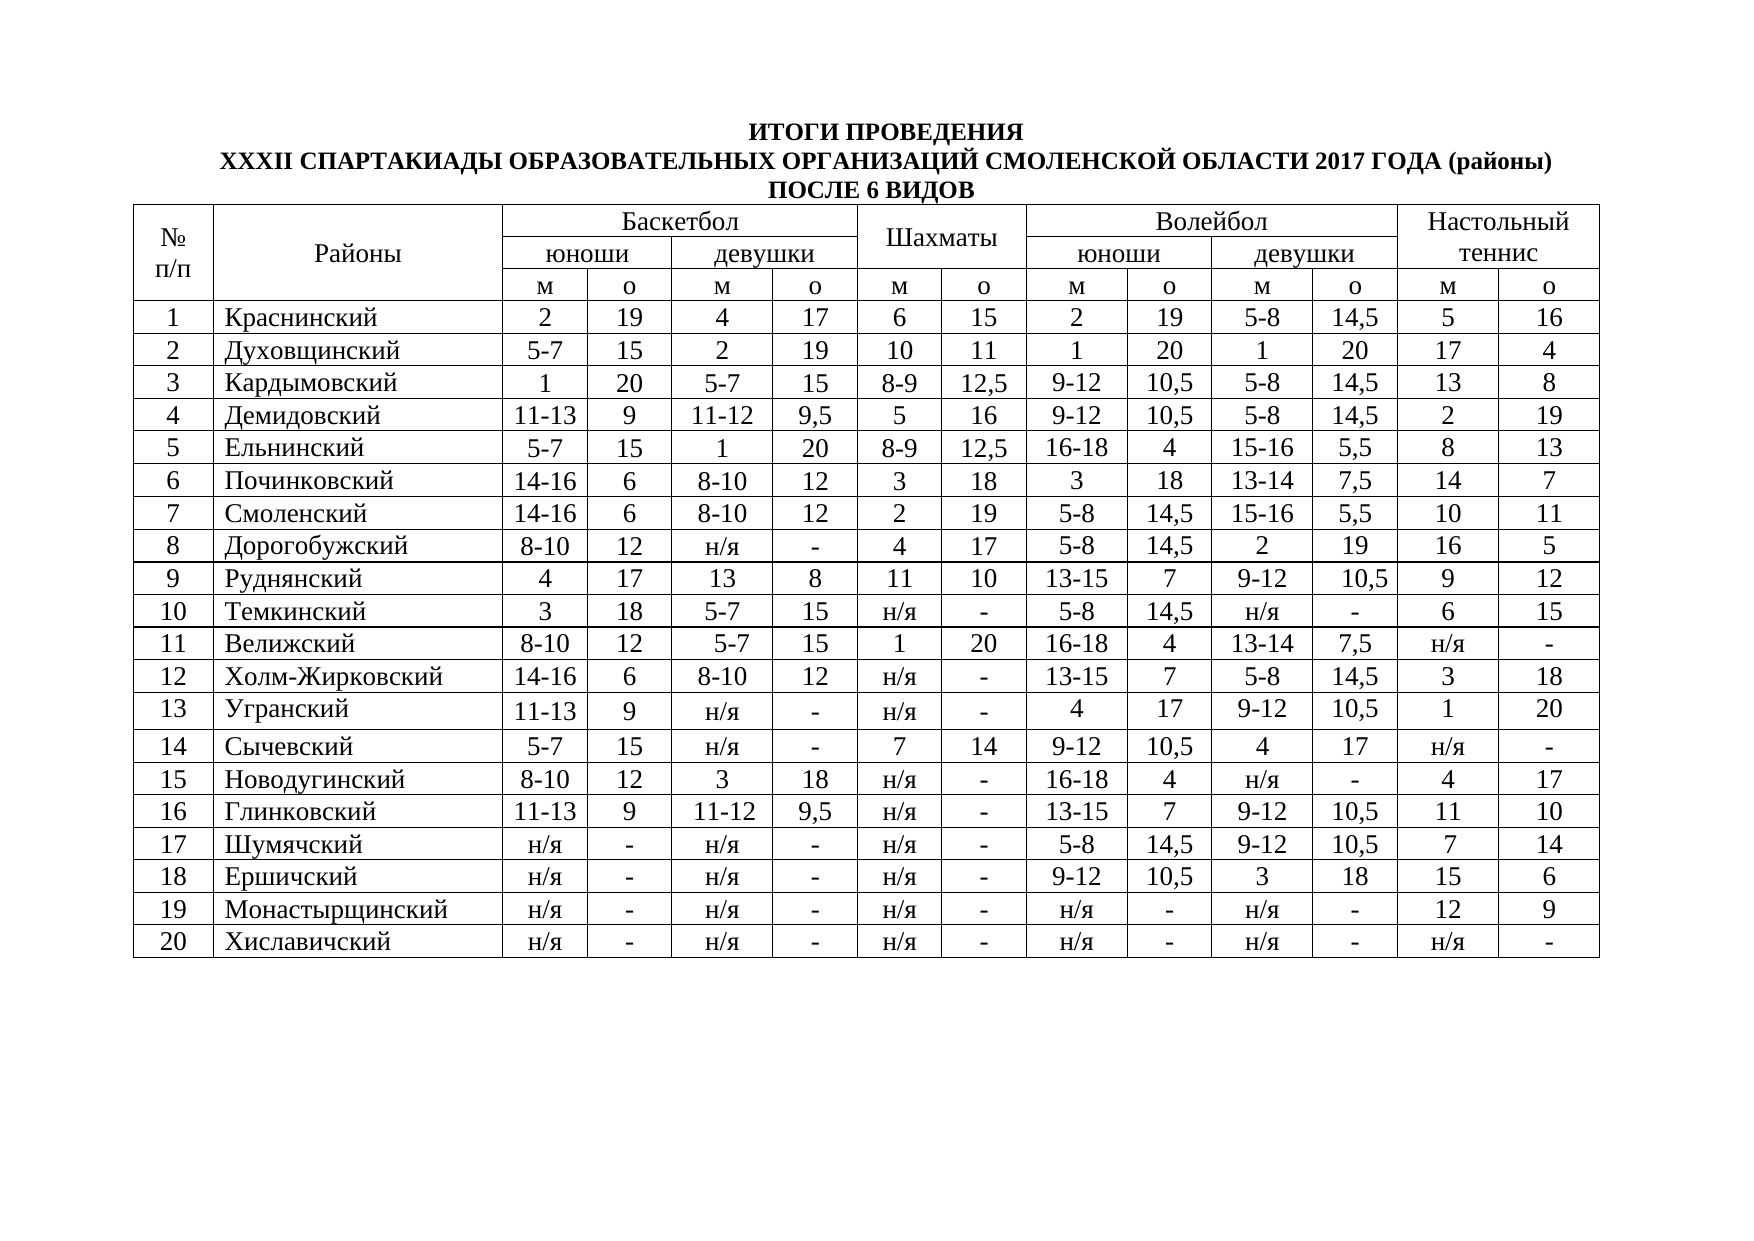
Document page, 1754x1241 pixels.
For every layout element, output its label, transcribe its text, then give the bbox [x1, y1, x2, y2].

table_cell Кардымовский [214, 366, 502, 398]
table_cell 4 [503, 563, 587, 593]
table_cell 9-12 [1027, 730, 1127, 762]
table_cell - [588, 860, 671, 892]
table_cell 4 [1212, 730, 1312, 762]
table_cell 7 [134, 497, 213, 528]
table_cell 15 [1499, 595, 1599, 626]
table_cell 14,5 [1128, 530, 1211, 561]
table_cell 14,5 [1313, 399, 1397, 430]
table_cell 14,5 [1128, 828, 1211, 859]
text ПОСЛЕ 6 ВИДОВ [59, 175, 1683, 204]
table_cell 13-14 [1212, 464, 1312, 496]
table_cell 6 [1398, 595, 1498, 626]
table_cell юноши [503, 237, 671, 268]
table_cell 12 [773, 660, 857, 692]
table_cell 7 [1128, 563, 1211, 593]
table_cell 15-16 [1212, 431, 1312, 463]
table_cell - [588, 893, 671, 924]
table_cell 18 [588, 595, 671, 626]
table_cell н/я [672, 693, 772, 729]
table_cell Починковский [214, 464, 502, 496]
table_cell - [942, 893, 1026, 924]
table_cell 11 [858, 563, 941, 593]
table_cell 15 [588, 730, 671, 762]
table_cell 2 [1027, 301, 1127, 333]
table_cell 14,5 [1128, 497, 1211, 528]
table_cell 2 [503, 301, 587, 333]
table_cell 9,5 [773, 399, 857, 430]
table_cell Демидовский [214, 399, 502, 430]
table_cell 14-16 [503, 660, 587, 692]
table_cell 18 [773, 763, 857, 794]
table_cell 12 [1398, 893, 1498, 924]
table_cell 10,5 [1313, 693, 1397, 729]
table_cell 20 [134, 925, 213, 957]
table_cell 9 [1499, 893, 1599, 924]
table_header Волейбол [1027, 205, 1397, 236]
table_cell н/я [1212, 595, 1312, 626]
table_cell н/я [503, 925, 587, 957]
table_cell 1 [672, 431, 772, 463]
table_cell 9-12 [1027, 399, 1127, 430]
table_cell 5 [1499, 530, 1599, 561]
table_cell 19 [1128, 301, 1211, 333]
table_cell н/я [503, 828, 587, 859]
table_cell 8-9 [858, 431, 941, 463]
table_cell 11 [1398, 795, 1498, 827]
table_cell - [773, 530, 857, 561]
table_cell 16-18 [1027, 628, 1127, 659]
table_header № п/п [134, 205, 213, 300]
table_cell 4 [858, 530, 941, 561]
table_cell о [1499, 269, 1599, 300]
table_cell - [1499, 730, 1599, 762]
table_cell 7 [858, 730, 941, 762]
table_cell н/я [858, 893, 941, 924]
text ХХХII СПАРТАКИАДЫ ОБРАЗОВАТЕЛЬНЫХ ОРГАНИЗАЦИЙ СМОЛЕНСКОЙ ОБЛАСТИ 2017 ГОДА (районы) [89, 146, 1683, 175]
table_cell Монастырщинский [214, 893, 502, 924]
table_cell 5-8 [1212, 660, 1312, 692]
table_cell - [942, 693, 1026, 729]
table_cell 15 [1398, 860, 1498, 892]
table_cell 7,5 [1313, 628, 1397, 659]
table_cell 4 [1027, 693, 1127, 729]
table_cell 13-15 [1027, 660, 1127, 692]
table_cell - [1499, 628, 1599, 659]
table_cell 4 [1128, 763, 1211, 794]
table_cell 16 [1398, 530, 1498, 561]
table_cell 14 [942, 730, 1026, 762]
table_cell 10,5 [1128, 730, 1211, 762]
table_cell 6 [588, 660, 671, 692]
table_cell 11-13 [503, 693, 587, 729]
table_cell н/я [672, 730, 772, 762]
table_cell 12 [773, 497, 857, 528]
table_cell 12 [588, 530, 671, 561]
table_cell н/я [503, 893, 587, 924]
table_cell 11-12 [672, 399, 772, 430]
table_cell м [858, 269, 941, 300]
table_cell 11 [134, 628, 213, 659]
table_cell Духовщинский [214, 334, 502, 365]
table_cell 5-8 [1027, 595, 1127, 626]
table_cell 18 [1313, 860, 1397, 892]
table_cell 14,5 [1128, 595, 1211, 626]
table_cell - [942, 763, 1026, 794]
table_cell н/я [1398, 730, 1498, 762]
table_cell 15 [942, 301, 1026, 333]
table_cell н/я [1398, 628, 1498, 659]
table_cell 15-16 [1212, 497, 1312, 528]
table_cell 8-10 [672, 660, 772, 692]
table_cell 5-7 [672, 595, 772, 626]
table_cell 9 [134, 563, 213, 593]
table_cell 13 [672, 563, 772, 593]
table_cell 8-10 [672, 464, 772, 496]
table_cell 17 [588, 563, 671, 593]
table_cell 6 [1499, 860, 1599, 892]
table_cell - [942, 595, 1026, 626]
table_cell Темкинский [214, 595, 502, 626]
table_cell 5-8 [1212, 301, 1312, 333]
table_cell н/я [858, 925, 941, 957]
table_cell 9 [1398, 563, 1498, 593]
table_cell 18 [1499, 660, 1599, 692]
table_cell 1 [858, 628, 941, 659]
table_cell 5-8 [1212, 366, 1312, 398]
table_cell 8 [773, 563, 857, 593]
table_header Настольный теннис [1398, 205, 1599, 268]
table_cell 13 [1499, 431, 1599, 463]
table_cell 9,5 [773, 795, 857, 827]
table_cell 19 [1499, 399, 1599, 430]
table_cell 3 [1027, 464, 1127, 496]
table_cell - [942, 660, 1026, 692]
table_cell Велижский [214, 628, 502, 659]
table_header Шахматы [858, 205, 1026, 268]
table_cell 1 [1398, 693, 1498, 729]
table_cell 13 [1398, 366, 1498, 398]
table_cell 9-12 [1027, 860, 1127, 892]
table_cell 5-8 [1027, 497, 1127, 528]
table_header Баскетбол [503, 205, 857, 236]
table_cell 5 [1398, 301, 1498, 333]
table_cell 17 [773, 301, 857, 333]
table_cell 13-15 [1027, 563, 1127, 593]
table_cell 2 [672, 334, 772, 365]
table_cell - [773, 730, 857, 762]
table_cell н/я [858, 595, 941, 626]
table_cell 11-13 [503, 795, 587, 827]
table_cell 14 [1398, 464, 1498, 496]
table_cell 14,5 [1313, 366, 1397, 398]
table_cell 1 [503, 366, 587, 398]
table_cell 6 [588, 497, 671, 528]
table_cell 17 [134, 828, 213, 859]
table_cell н/я [1398, 925, 1498, 957]
table_cell н/я [1027, 893, 1127, 924]
table_cell 15 [588, 334, 671, 365]
table_cell н/я [1027, 925, 1127, 957]
table_cell 13-14 [1212, 628, 1312, 659]
table_cell 12,5 [942, 366, 1026, 398]
table_cell - [1313, 763, 1397, 794]
table_cell 9-12 [1212, 795, 1312, 827]
table_cell 8-10 [503, 628, 587, 659]
table_cell 3 [134, 366, 213, 398]
table_cell 5,5 [1313, 497, 1397, 528]
table_cell Глинковский [214, 795, 502, 827]
table_cell - [773, 893, 857, 924]
table_cell Угранский [214, 693, 502, 729]
table_cell н/я [672, 530, 772, 561]
table_cell 10 [1398, 497, 1498, 528]
table_cell 1 [1027, 334, 1127, 365]
table_cell 20 [942, 628, 1026, 659]
table_cell - [773, 693, 857, 729]
table_cell 11-12 [672, 795, 772, 827]
table_cell 3 [858, 464, 941, 496]
table_cell 5-8 [1212, 399, 1312, 430]
table_cell 5 [134, 431, 213, 463]
table_cell 17 [942, 530, 1026, 561]
table_cell 9 [588, 795, 671, 827]
table_cell 7 [1128, 660, 1211, 692]
table_cell 20 [1128, 334, 1211, 365]
table_cell 6 [134, 464, 213, 496]
table_cell 5-8 [1027, 530, 1127, 561]
table_cell 11 [942, 334, 1026, 365]
table_cell 12 [1499, 563, 1599, 593]
table_cell 15 [588, 431, 671, 463]
table_cell 8 [1398, 431, 1498, 463]
table_cell - [1128, 925, 1211, 957]
table_cell 7,5 [1313, 464, 1397, 496]
table_cell м [1212, 269, 1312, 300]
table_cell 5-7 [672, 628, 772, 659]
table_cell юноши [1027, 237, 1211, 268]
table_cell 12 [588, 763, 671, 794]
table_cell 16-18 [1027, 763, 1127, 794]
table_cell - [1313, 595, 1397, 626]
table_cell 10,5 [1313, 795, 1397, 827]
table_cell 14 [1499, 828, 1599, 859]
table_cell 17 [1313, 730, 1397, 762]
table_cell 12 [588, 628, 671, 659]
table_cell 10,5 [1128, 399, 1211, 430]
table_cell - [1128, 893, 1211, 924]
text ИТОГИ ПРОВЕДЕНИЯ [89, 117, 1683, 146]
table_cell 14,5 [1313, 301, 1397, 333]
table_cell н/я [858, 795, 941, 827]
table_cell 5-7 [672, 366, 772, 398]
table_cell Руднянский [214, 563, 502, 593]
table_cell 9 [588, 693, 671, 729]
table_cell - [942, 860, 1026, 892]
table_cell н/я [1212, 893, 1312, 924]
table_cell 8-10 [503, 763, 587, 794]
table_cell 3 [1212, 860, 1312, 892]
table_cell - [942, 925, 1026, 957]
table_cell 11 [1499, 497, 1599, 528]
table_cell 15 [134, 763, 213, 794]
table_cell 14-16 [503, 464, 587, 496]
table_cell - [773, 925, 857, 957]
table_cell 3 [503, 595, 587, 626]
table_cell Ельнинский [214, 431, 502, 463]
table_cell - [588, 828, 671, 859]
table_cell 12 [134, 660, 213, 692]
table_cell 15 [773, 595, 857, 626]
table_cell 6 [588, 464, 671, 496]
table_cell - [942, 828, 1026, 859]
table_cell 7 [1499, 464, 1599, 496]
table_cell - [942, 795, 1026, 827]
table_cell о [588, 269, 671, 300]
table_cell 12,5 [942, 431, 1026, 463]
table_cell - [1499, 925, 1599, 957]
table_cell - [588, 925, 671, 957]
table_cell 10,5 [1128, 366, 1211, 398]
table_cell 5 [858, 399, 941, 430]
table_cell 9 [588, 399, 671, 430]
table_cell 9-12 [1027, 366, 1127, 398]
table_cell девушки [1212, 237, 1397, 268]
table_cell 16 [942, 399, 1026, 430]
table_cell 19 [773, 334, 857, 365]
table_cell н/я [672, 860, 772, 892]
table_cell 10 [942, 563, 1026, 593]
table_cell 4 [672, 301, 772, 333]
table_cell 12 [773, 464, 857, 496]
table_cell Шумячский [214, 828, 502, 859]
table_cell н/я [858, 660, 941, 692]
table_cell 11-13 [503, 399, 587, 430]
table_cell Холм-Жирковский [214, 660, 502, 692]
table_cell 7 [1398, 828, 1498, 859]
table_cell н/я [672, 828, 772, 859]
table_cell 2 [858, 497, 941, 528]
table_cell 4 [134, 399, 213, 430]
table_cell 3 [1398, 660, 1498, 692]
table_cell 10,5 [1128, 860, 1211, 892]
table_cell н/я [1212, 763, 1312, 794]
table_cell 10,5 [1313, 828, 1397, 859]
table_cell н/я [858, 693, 941, 729]
table_cell 2 [1212, 530, 1312, 561]
table_cell н/я [672, 893, 772, 924]
table_cell 5-7 [503, 431, 587, 463]
table_cell 18 [942, 464, 1026, 496]
table_cell Новодугинский [214, 763, 502, 794]
table_cell Сычевский [214, 730, 502, 762]
table_cell 13 [134, 693, 213, 729]
table_cell 19 [942, 497, 1026, 528]
table_cell н/я [503, 860, 587, 892]
table_cell Хиславичский [214, 925, 502, 957]
table_cell 5,5 [1313, 431, 1397, 463]
table_cell 9-12 [1212, 693, 1312, 729]
table_cell о [773, 269, 857, 300]
table_cell 18 [134, 860, 213, 892]
table_cell 4 [1128, 628, 1211, 659]
table_cell 4 [1128, 431, 1211, 463]
table_cell н/я [672, 925, 772, 957]
table_cell - [773, 828, 857, 859]
table_cell 17 [1398, 334, 1498, 365]
table_cell м [503, 269, 587, 300]
table_cell 5-8 [1027, 828, 1127, 859]
table_cell 16 [134, 795, 213, 827]
table_cell 16-18 [1027, 431, 1127, 463]
table_cell Ершичский [214, 860, 502, 892]
table_cell 15 [773, 628, 857, 659]
table_cell 6 [858, 301, 941, 333]
table_cell о [942, 269, 1026, 300]
table_cell 3 [672, 763, 772, 794]
table_cell 15 [773, 366, 857, 398]
table_cell 7 [1128, 795, 1211, 827]
table_cell 8-9 [858, 366, 941, 398]
table_cell Дорогобужский [214, 530, 502, 561]
table_cell 10 [134, 595, 213, 626]
table_cell 18 [1128, 464, 1211, 496]
table_cell 5-7 [503, 730, 587, 762]
table_cell 9-12 [1212, 828, 1312, 859]
table_cell н/я [858, 828, 941, 859]
table_cell 19 [134, 893, 213, 924]
table_cell 8 [1499, 366, 1599, 398]
table_cell 8-10 [672, 497, 772, 528]
table_cell н/я [858, 860, 941, 892]
table_cell 2 [1398, 399, 1498, 430]
table_cell 4 [1499, 334, 1599, 365]
table_cell м [1027, 269, 1127, 300]
table_cell н/я [1212, 925, 1312, 957]
table_cell 20 [1499, 693, 1599, 729]
table_cell 14,5 [1313, 660, 1397, 692]
table_cell о [1128, 269, 1211, 300]
table_cell 2 [134, 334, 213, 365]
table_cell 14 [134, 730, 213, 762]
table_cell - [1313, 893, 1397, 924]
table_cell 13-15 [1027, 795, 1127, 827]
table_cell девушки [672, 237, 857, 268]
table_cell Краснинский [214, 301, 502, 333]
table_cell 4 [1398, 763, 1498, 794]
table_cell 16 [1499, 301, 1599, 333]
table_cell 1 [134, 301, 213, 333]
table_cell 20 [1313, 334, 1397, 365]
table_cell - [773, 860, 857, 892]
table_cell 19 [1313, 530, 1397, 561]
table_cell Смоленский [214, 497, 502, 528]
table_cell 1 [1212, 334, 1312, 365]
table_cell 10 [1499, 795, 1599, 827]
table_cell - [1313, 925, 1397, 957]
table_cell м [1398, 269, 1498, 300]
table_cell 17 [1128, 693, 1211, 729]
table_header Районы [214, 205, 502, 300]
table_cell 10 [858, 334, 941, 365]
table_cell 5-7 [503, 334, 587, 365]
table_cell 19 [588, 301, 671, 333]
table_cell 14-16 [503, 497, 587, 528]
table_cell 20 [588, 366, 671, 398]
table_cell о [1313, 269, 1397, 300]
table_cell 20 [773, 431, 857, 463]
table_cell м [672, 269, 772, 300]
table_cell 9-12 [1212, 563, 1312, 593]
table_cell 8-10 [503, 530, 587, 561]
table_cell 10,5 [1313, 563, 1397, 593]
table_cell н/я [858, 763, 941, 794]
table_cell 8 [134, 530, 213, 561]
table_cell 17 [1499, 763, 1599, 794]
